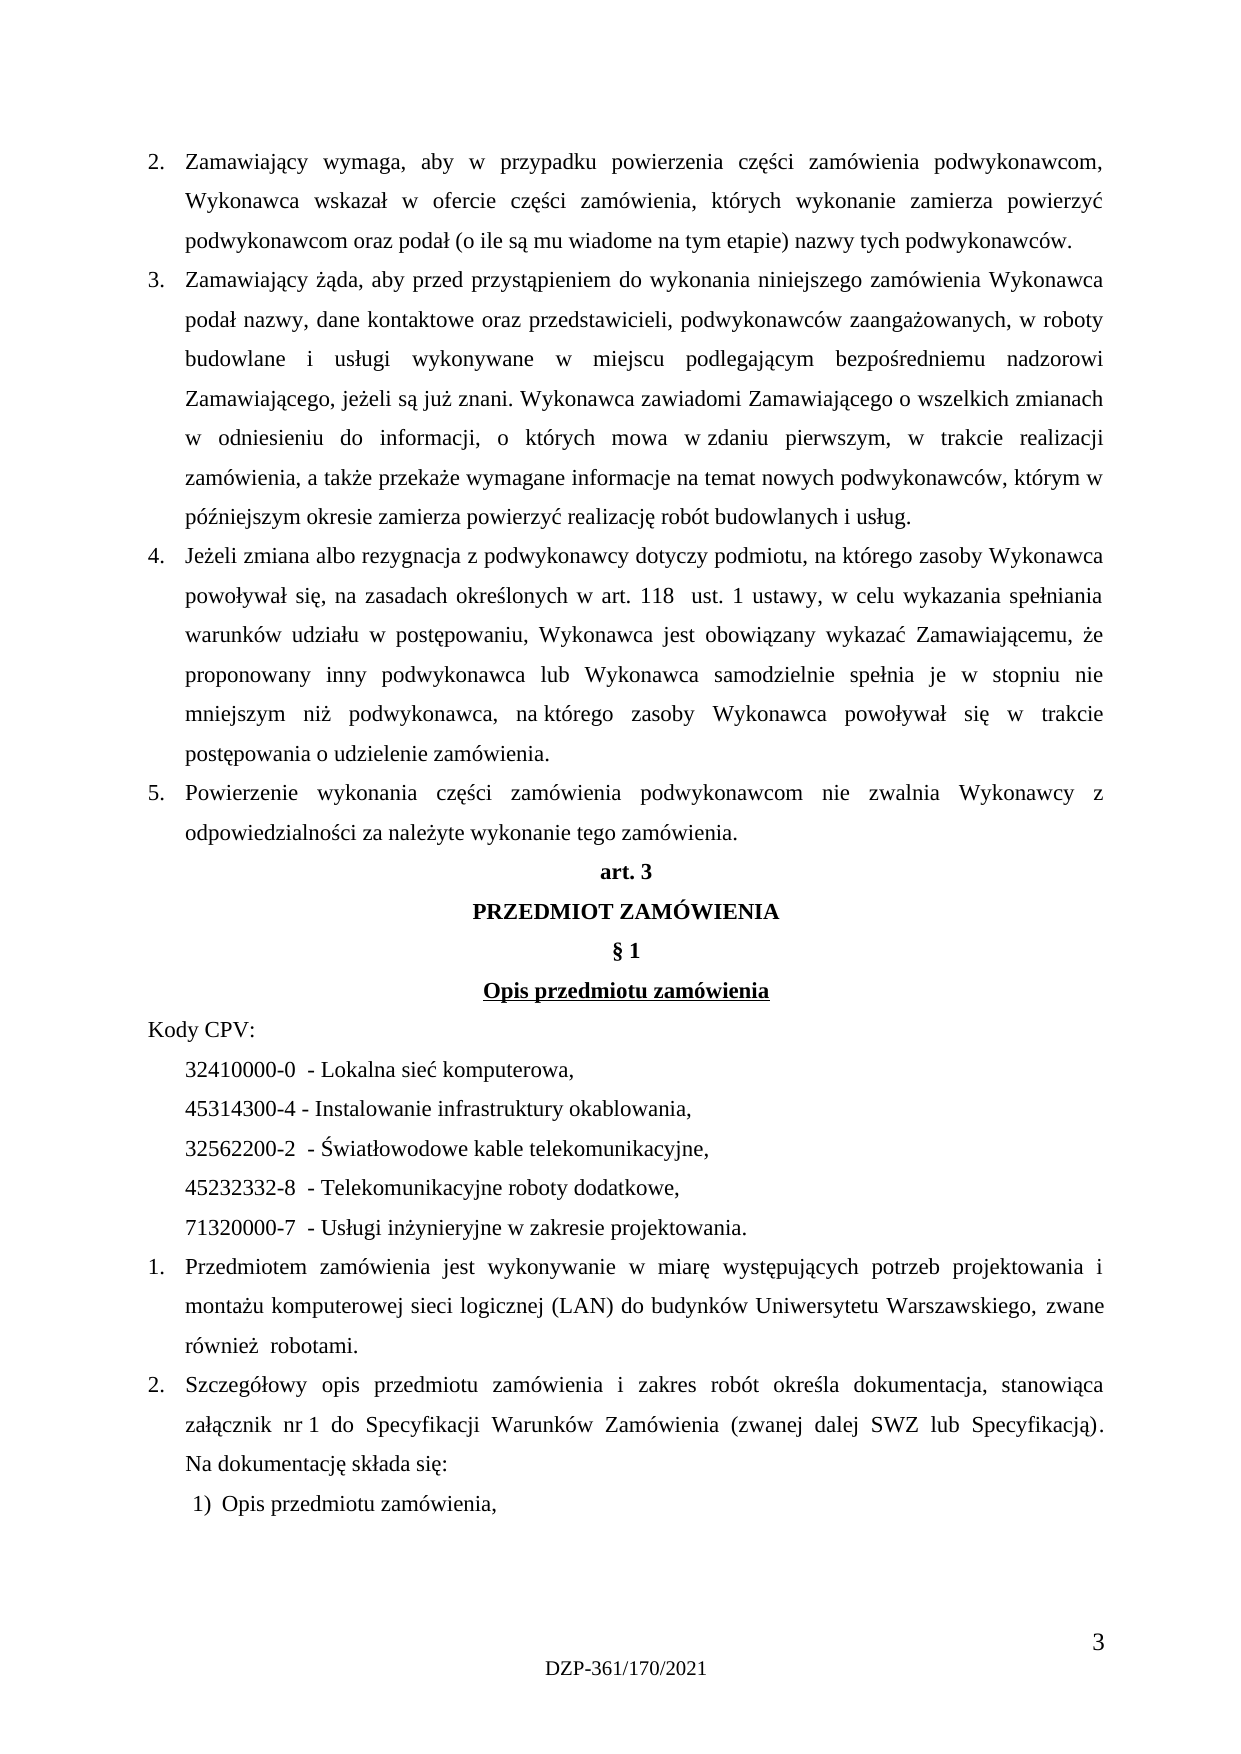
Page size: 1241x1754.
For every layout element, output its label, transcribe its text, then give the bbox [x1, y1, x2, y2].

text 32410000-0 - Lokalna sieć komputerowa, [185, 1056, 1104, 1082]
text Kody CPV: [148, 1016, 1104, 1043]
text art. 3 [148, 858, 1104, 885]
list Zamawiający wymaga, aby w przypadku powierzenia części zamówienia podwykonawcom, Wykonawca wskazał w ofercie części zamówienia, których wykonanie zamierza powierzyć podwykonawcom oraz podał (o ile są mu wiadome na tym etapie) nazwy tych podwykonawców. [148, 148, 1104, 253]
text § 1 [148, 937, 1104, 964]
text 32562200-2 - Światłowodowe kable telekomunikacyjne, [185, 1135, 1104, 1161]
text 45232332-8 - Telekomunikacyjne roboty dodatkowe, [185, 1174, 1104, 1201]
list Przedmiotem zamówienia jest wykonywanie w miarę występujących potrzeb projektowania i montażu komputerowej sieci logicznej (LAN) do budynków Uniwersytetu Warszawskiego, zwane również robotami. [148, 1253, 1104, 1358]
list Szczegółowy opis przedmiotu zamówienia i zakres robót określa dokumentacja, stanowiąca załącznik nr 1 do Specyfikacji Warunków Zamówienia (zwanej dalej SWZ lub Specyfikacją). Na dokumentację składa się: [148, 1372, 1104, 1477]
list Powierzenie wykonania części zamówienia podwykonawcom nie zwalnia Wykonawcy z odpowiedzialności za należyte wykonanie tego zamówienia. [148, 779, 1104, 845]
list Jeżeli zmiana albo rezygnacja z podwykonawcy dotyczy podmiotu, na którego zasoby Wykonawca powoływał się, na zasadach określonych w art. 118 ust. 1 ustawy, w celu wykazania spełniania warunków udziału w postępowaniu, Wykonawca jest obowiązany wykazać Zamawiającemu, że proponowany inny podwykonawca lub Wykonawca samodzielnie spełnia je w stopniu nie mniejszym niż podwykonawca, na którego zasoby Wykonawca powoływał się w trakcie postępowania o udzielenie zamówienia. [148, 542, 1104, 766]
list Zamawiający żąda, aby przed przystąpieniem do wykonania niniejszego zamówienia Wykonawca podał nazwy, dane kontaktowe oraz przedstawicieli, podwykonawców zaangażowanych, w roboty budowlane i usługi wykonywane w miejscu podlegającym bezpośredniemu nadzorowi Zamawiającego, jeżeli są już znani. Wykonawca zawiadomi Zamawiającego o wszelkich zmianach w odniesieniu do informacji, o których mowa w zdaniu pierwszym, w trakcie realizacji zamówienia, a także przekaże wymagane informacje na temat nowych podwykonawców, którym w późniejszym okresie zamierza powierzyć realizację robót budowlanych i usług. [148, 266, 1104, 529]
text PRZEDMIOT ZAMÓWIENIA [148, 898, 1104, 924]
text 45314300-4 - Instalowanie infrastruktury okablowania, [185, 1095, 1104, 1122]
text 71320000-7 - Usługi inżynieryjne w zakresie projektowania. [185, 1214, 1104, 1240]
list Opis przedmiotu zamówienia, [192, 1490, 1104, 1516]
text Opis przedmiotu zamówienia [148, 977, 1104, 1003]
